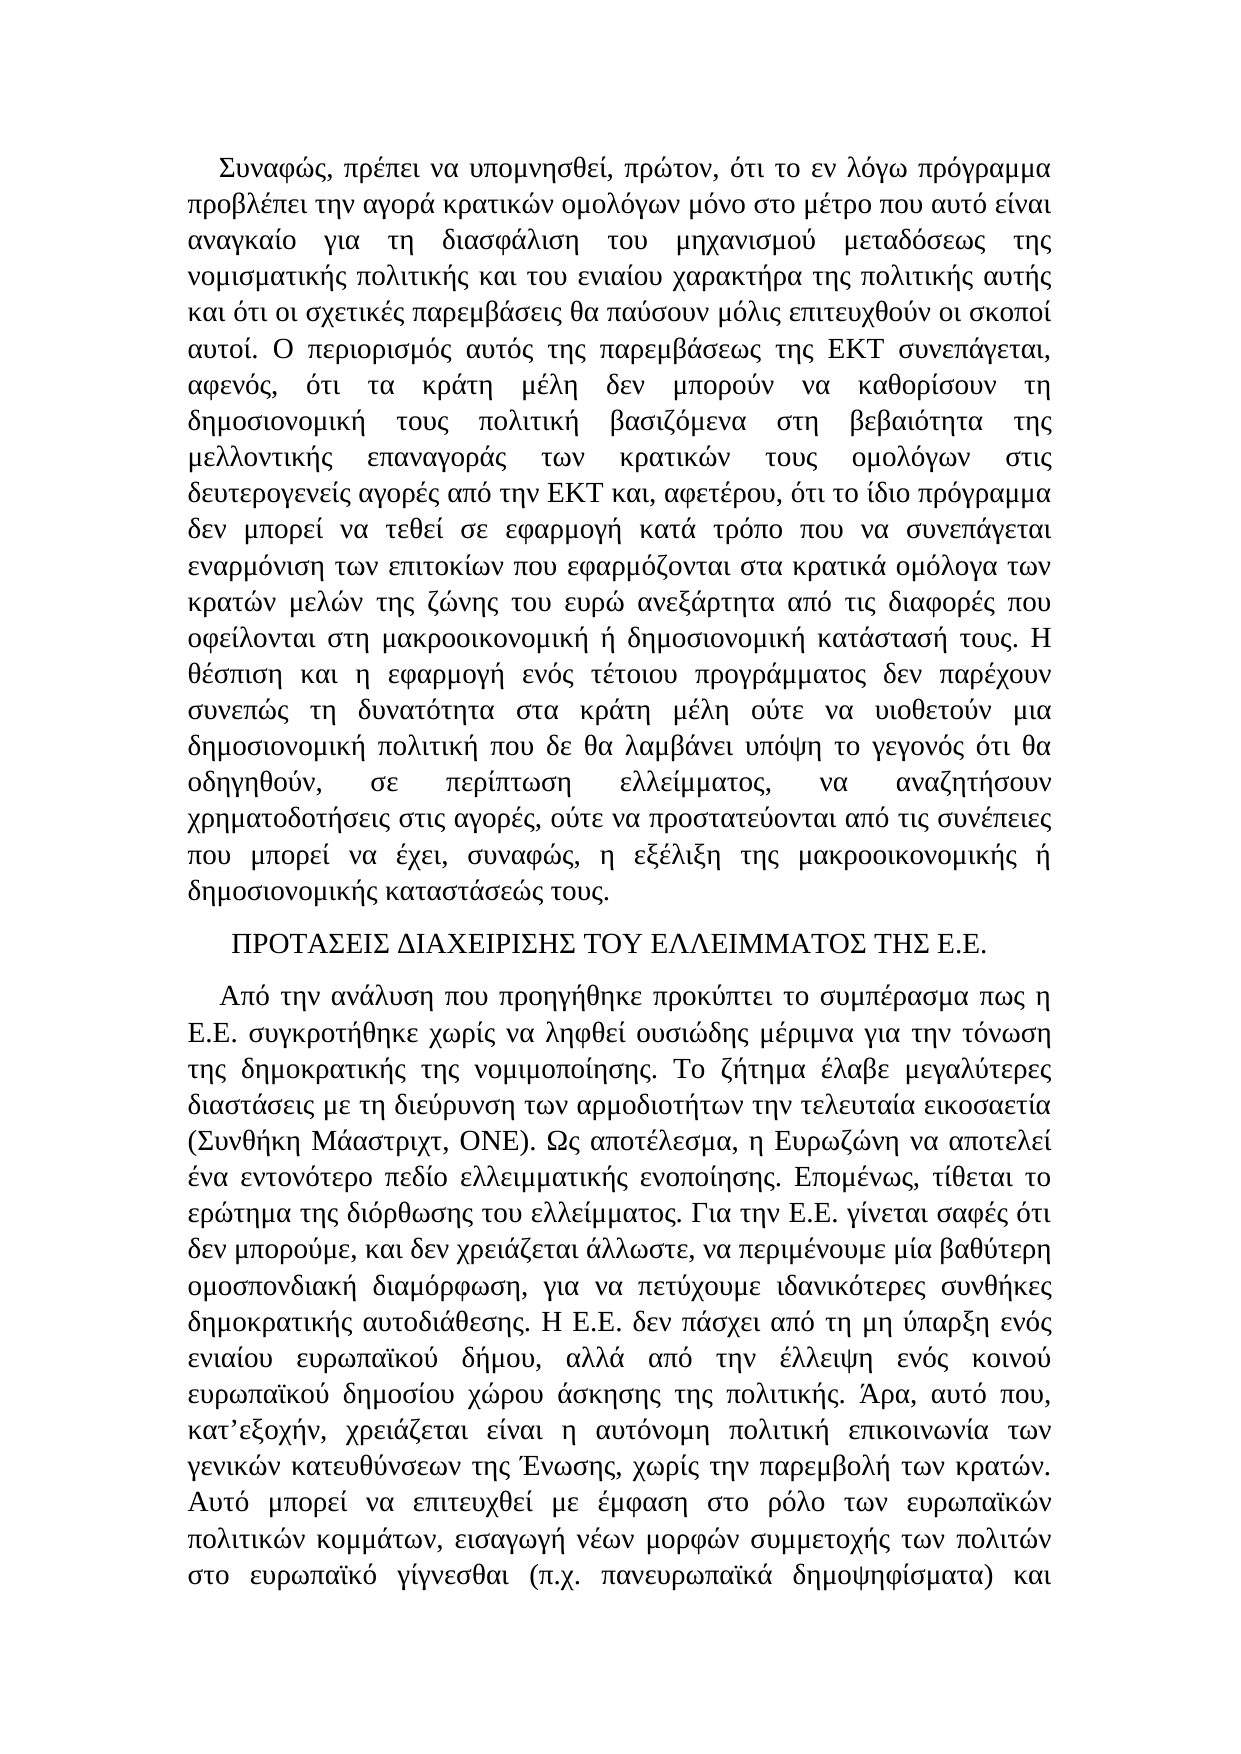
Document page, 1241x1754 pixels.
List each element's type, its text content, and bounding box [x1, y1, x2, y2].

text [187, 978, 1053, 1590]
text Συναφώς, πρέπει να υπομνησθεί, πρώτον, ότι το εν λόγω πρόγραμμα προβλέπει την αγορά κρατικών ομολόγων μόνο στο μέτρο που αυτό είναι αναγκαίο για τη διασφάλιση του μηχανισμού μεταδόσεως της νομισματικής πολιτικής και του ενιαίου χαρακτήρα της πολιτικής αυτής και ότι οι σχετικές παρεμβάσεις θα παύσουν μόλις επιτευχθούν οι σκοποί αυτοί. Ο περιορισμός αυτός της παρεμβάσεως της ΕΚΤ συνεπάγεται, αφενός, ότι τα κράτη μέλη δεν μπορούν να καθορίσουν τη δημοσιονομική τους πολιτική βασιζόμενα στη βεβαιότητα της μελλοντικής επαναγοράς των κρατικών τους ομολόγων στις δευτερογενείς αγορές από την ΕΚΤ και, αφετέρου, ότι το ίδιο πρόγραμμα δεν μπορεί να τεθεί σε εφαρμογή κατά τρόπο που να συνεπάγεται εναρμόνιση των επιτοκίων που εφαρμόζονται στα κρατικά ομόλογα των κρατών μελών της ζώνης του ευρώ ανεξάρτητα από τις διαφορές που οφείλονται στη μακροοικονομική ή δημοσιονομική κατάστασή τους. Η θέσπιση και η εφαρμογή ενός τέτοιου προγράμματος δεν παρέχουν συνεπώς τη δυνατότητα στα κράτη μέλη ούτε να υιοθετούν μια δημοσιονομική πολιτική που δε θα λαμβάνει υπόψη το γεγονός ότι θα οδηγηθούν, σε περίπτωση ελλείμματος, να αναζητήσουν χρηματοδοτήσεις στις αγορές, ούτε να προστατεύονται από τις συνέπειες που μπορεί να έχει, συναφώς, η εξέλιξη της μακροοικονομικής ή δημοσιονομικής καταστάσεώς τους. [187, 150, 1053, 906]
text ΠΡΟΤΑΣΕΙΣ ΔΙΑΧΕΙΡΙΣΗΣ ΤΟΥ ΕΛΛΕΙΜΜΑΤΟΣ ΤΗΣ Ε.Ε. [187, 926, 1053, 959]
